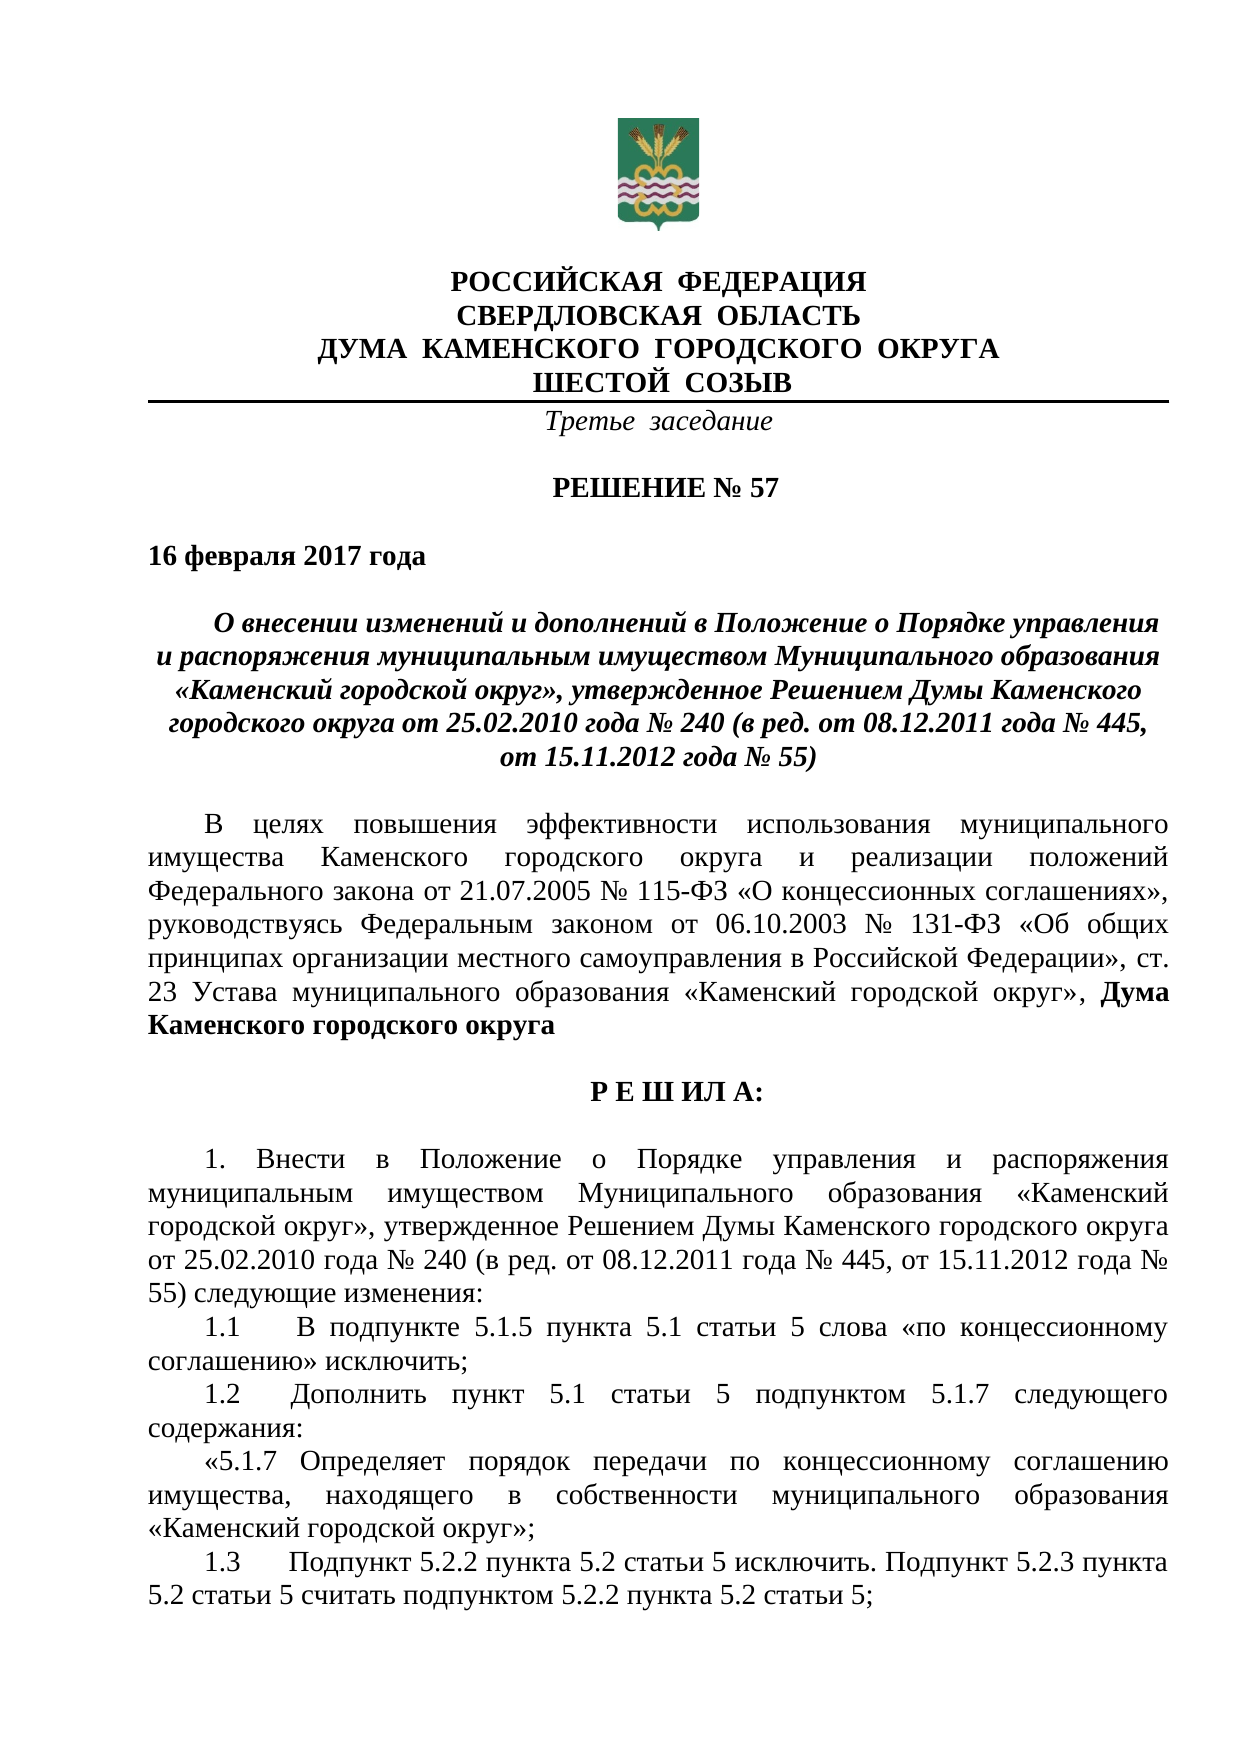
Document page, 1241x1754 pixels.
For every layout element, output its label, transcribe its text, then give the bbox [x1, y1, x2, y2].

text 1.1 В подпункте 5.1.5 пункта 5.1 статьи 5 слова «по концессионному соглашению» исключить; [148, 1309, 1169, 1376]
text 1.2 Дополнить пункт 5.1 статьи 5 подпунктом 5.1.7 следующего содержания: [148, 1376, 1169, 1443]
text ДУМА КАМЕНСКОГО ГОРОДСКОГО ОКРУГА [148, 331, 1169, 365]
text «5.1.7 Определяет порядок передачи по концессионному соглашению имущества, находящего в собственности муниципального образования «Каменский городской округ»; [148, 1443, 1169, 1544]
text СВЕРДЛОВСКАЯ ОБЛАСТЬ [148, 298, 1169, 331]
text Третье заседание [148, 403, 1169, 437]
text ШЕСТОЙ СОЗЫВ [148, 365, 1169, 400]
text РЕШЕНИЕ № 57 [148, 471, 1169, 504]
picture [617, 118, 700, 231]
text Р Е Ш ИЛ А: [516, 1074, 1169, 1108]
text 1.3 Подпункт 5.2.2 пункта 5.2 статьи 5 исключить. Подпункт 5.2.3 пункта 5.2 статьи 5 считать подпунктом 5.2.2 пункта 5.2 статьи 5; [148, 1544, 1169, 1611]
text О внесении изменений и дополнений в Положение о Порядке управления и распоряжения муниципальным имуществом Муниципального образования «Каменский городской округ», утвержденное Решением Думы Каменского городского округа от 25.02.2010 года № 240 (в ред. от 08.12.2011 года № 445, от 15.11.2012 года № 55) [148, 605, 1169, 772]
text 16 февраля 2017 года [148, 538, 1169, 571]
text 1. Внести в Положение о Порядке управления и распоряжения муниципальным имуществом Муниципального образования «Каменский городской округ», утвержденное Решением Думы Каменского городского округа от 25.02.2010 года № 240 (в ред. от 08.12.2011 года № 445, от 15.11.2012 года № 55) следующие изменения: [148, 1141, 1169, 1309]
text В целях повышения эффективности использования муниципального имущества Каменского городского округа и реализации положений Федерального закона от 21.07.2005 № 115-ФЗ «О концессионных соглашениях», руководствуясь Федеральным законом от 06.10.2003 № 131-ФЗ «Об общих принципах организации местного самоуправления в Российской Федерации», ст. 23 Устава муниципального образования «Каменский городской округ», Дума Каменского городского округа [148, 806, 1169, 1041]
text РОССИЙСКАЯ ФЕДЕРАЦИЯ [148, 264, 1169, 298]
